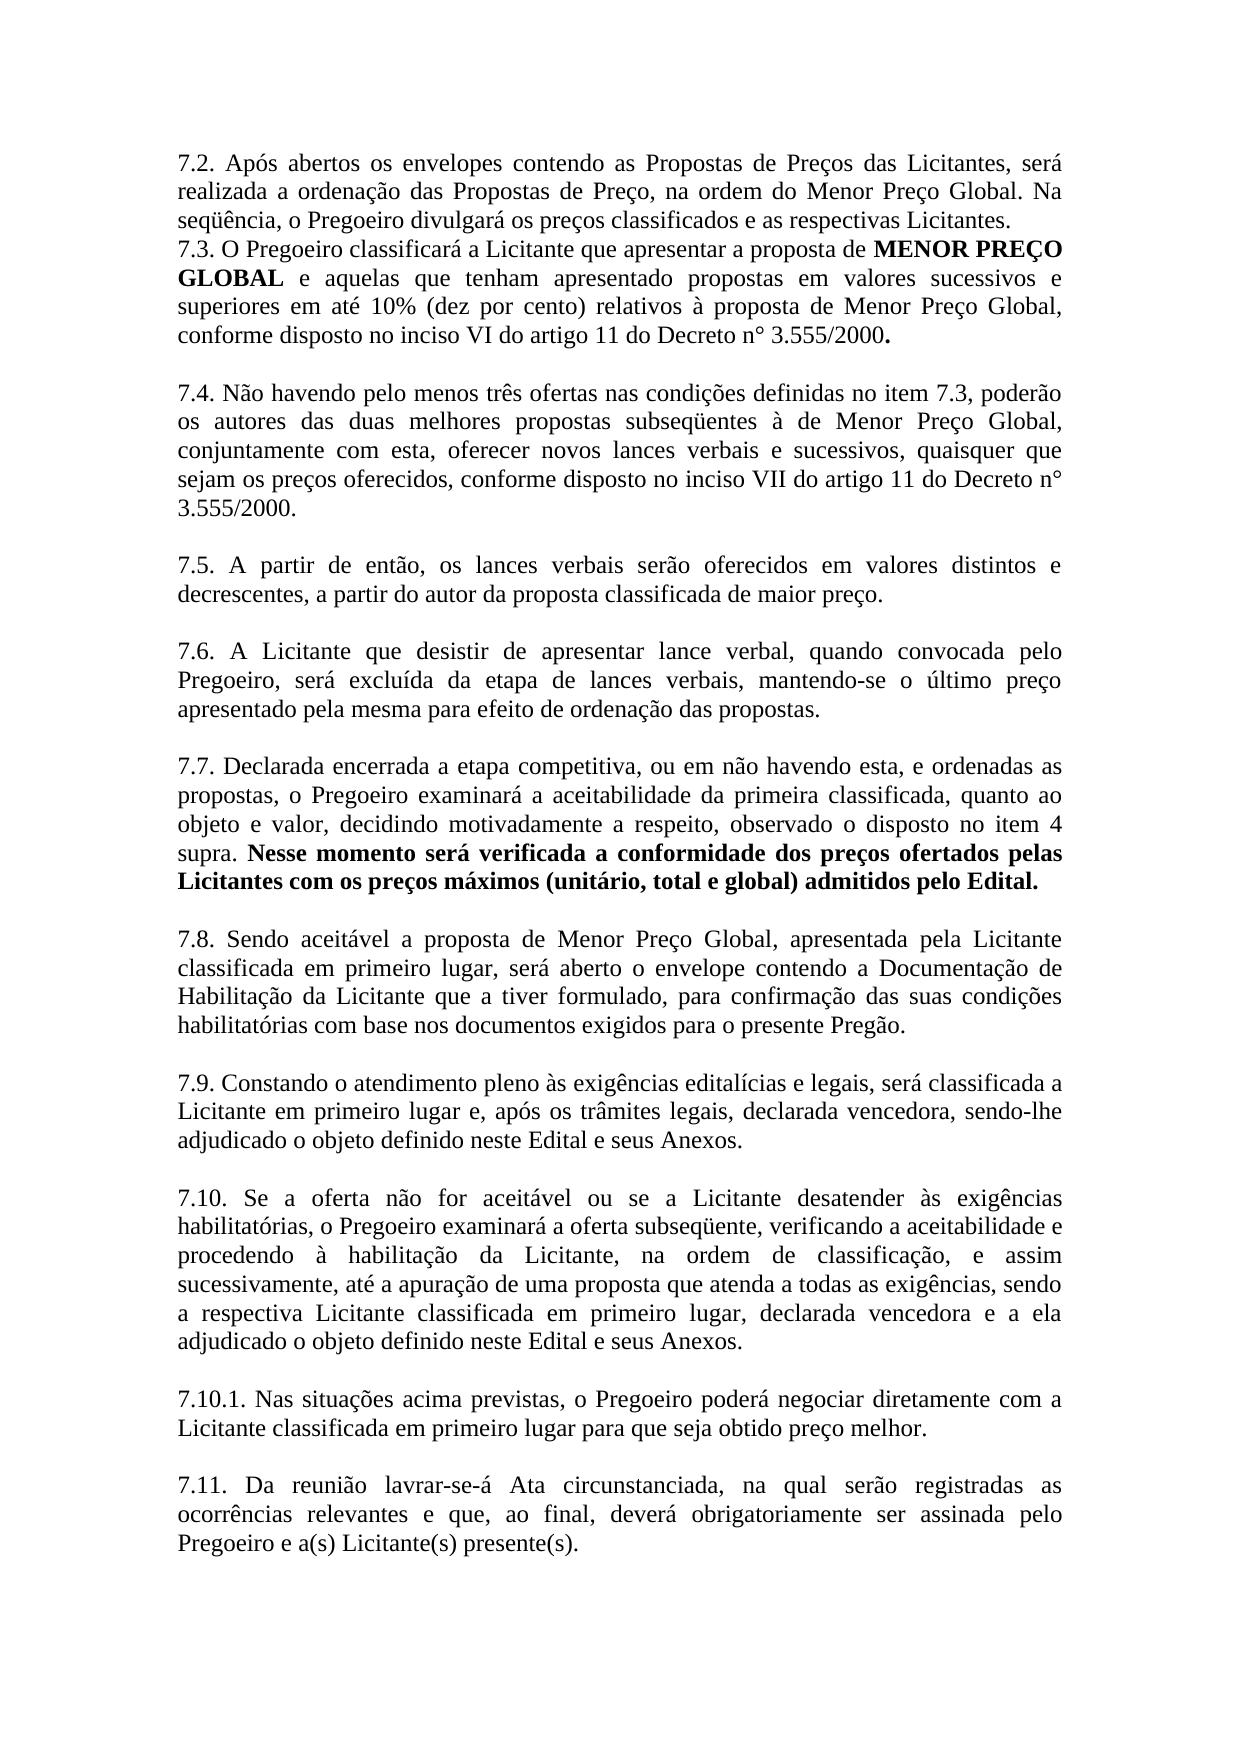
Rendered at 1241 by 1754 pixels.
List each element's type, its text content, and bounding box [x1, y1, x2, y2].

text 7.3. O Pregoeiro classificará a Licitante que apresentar a proposta de MENOR PREÇO GLOBAL e aquelas que tenham apresentado propostas em valores sucessivos e superiores em até 10% (dez por cento) relativos à proposta de Menor Preço Global, conforme disposto no inciso VI do artigo 11 do Decreto n° 3.555/2000. [177, 234, 1063, 349]
text 7.10. Se a oferta não for aceitável ou se a Licitante desatender às exigências habilitatórias, o Pregoeiro examinará a oferta subseqüente, verificando a aceitabilidade e procedendo à habilitação da Licitante, na ordem de classificação, e assim sucessivamente, até a apuração de uma proposta que atenda a todas as exigências, sendo a respectiva Licitante classificada em primeiro lugar, declarada vencedora e a ela adjudicado o objeto definido neste Edital e seus Anexos. [177, 1183, 1063, 1355]
text 7.6. A Licitante que desistir de apresentar lance verbal, quando convocada pelo Pregoeiro, será excluída da etapa de lances verbais, mantendo-se o último preço apresentado pela mesma para efeito de ordenação das propostas. [177, 636, 1063, 723]
text 7.4. Não havendo pelo menos três ofertas nas condições definidas no item 7.3, poderão os autores das duas melhores propostas subseqüentes à de Menor Preço Global, conjuntamente com esta, oferecer novos lances verbais e sucessivos, quaisquer que sejam os preços oferecidos, conforme disposto no inciso VII do artigo 11 do Decreto n° 3.555/2000. [177, 378, 1063, 521]
text 7.2. Após abertos os envelopes contendo as Propostas de Preços das Licitantes, será realizada a ordenação das Propostas de Preço, na ordem do Menor Preço Global. Na seqüência, o Pregoeiro divulgará os preços classificados e as respectivas Licitantes. [177, 148, 1063, 234]
text 7.9. Constando o atendimento pleno às exigências editalícias e legais, será classificada a Licitante em primeiro lugar e, após os trâmites legais, declarada vencedora, sendo-lhe adjudicado o objeto definido neste Edital e seus Anexos. [177, 1068, 1063, 1154]
text 7.10.1. Nas situações acima previstas, o Pregoeiro poderá negociar diretamente com a Licitante classificada em primeiro lugar para que seja obtido preço melhor. [177, 1384, 1063, 1441]
text 7.7. Declarada encerrada a etapa competitiva, ou em não havendo esta, e ordenadas as propostas, o Pregoeiro examinará a aceitabilidade da primeira classificada, quanto ao objeto e valor, decidindo motivadamente a respeito, observado o disposto no item 4 supra. Nesse momento será verificada a conformidade dos preços ofertados pelas Licitantes com os preços máximos (unitário, total e global) admitidos pelo Edital. [177, 751, 1063, 895]
text 7.5. A partir de então, os lances verbais serão oferecidos em valores distintos e decrescentes, a partir do autor da proposta classificada de maior preço. [177, 550, 1063, 608]
text 7.8. Sendo aceitável a proposta de Menor Preço Global, apresentada pela Licitante classificada em primeiro lugar, será aberto o envelope contendo a Documentação de Habilitação da Licitante que a tiver formulado, para confirmação das suas condições habilitatórias com base nos documentos exigidos para o presente Pregão. [177, 924, 1063, 1039]
text 7.11. Da reunião lavrar-se-á Ata circunstanciada, na qual serão registradas as ocorrências relevantes e que, ao final, deverá obrigatoriamente ser assinada pelo Pregoeiro e a(s) Licitante(s) presente(s). [177, 1470, 1063, 1556]
